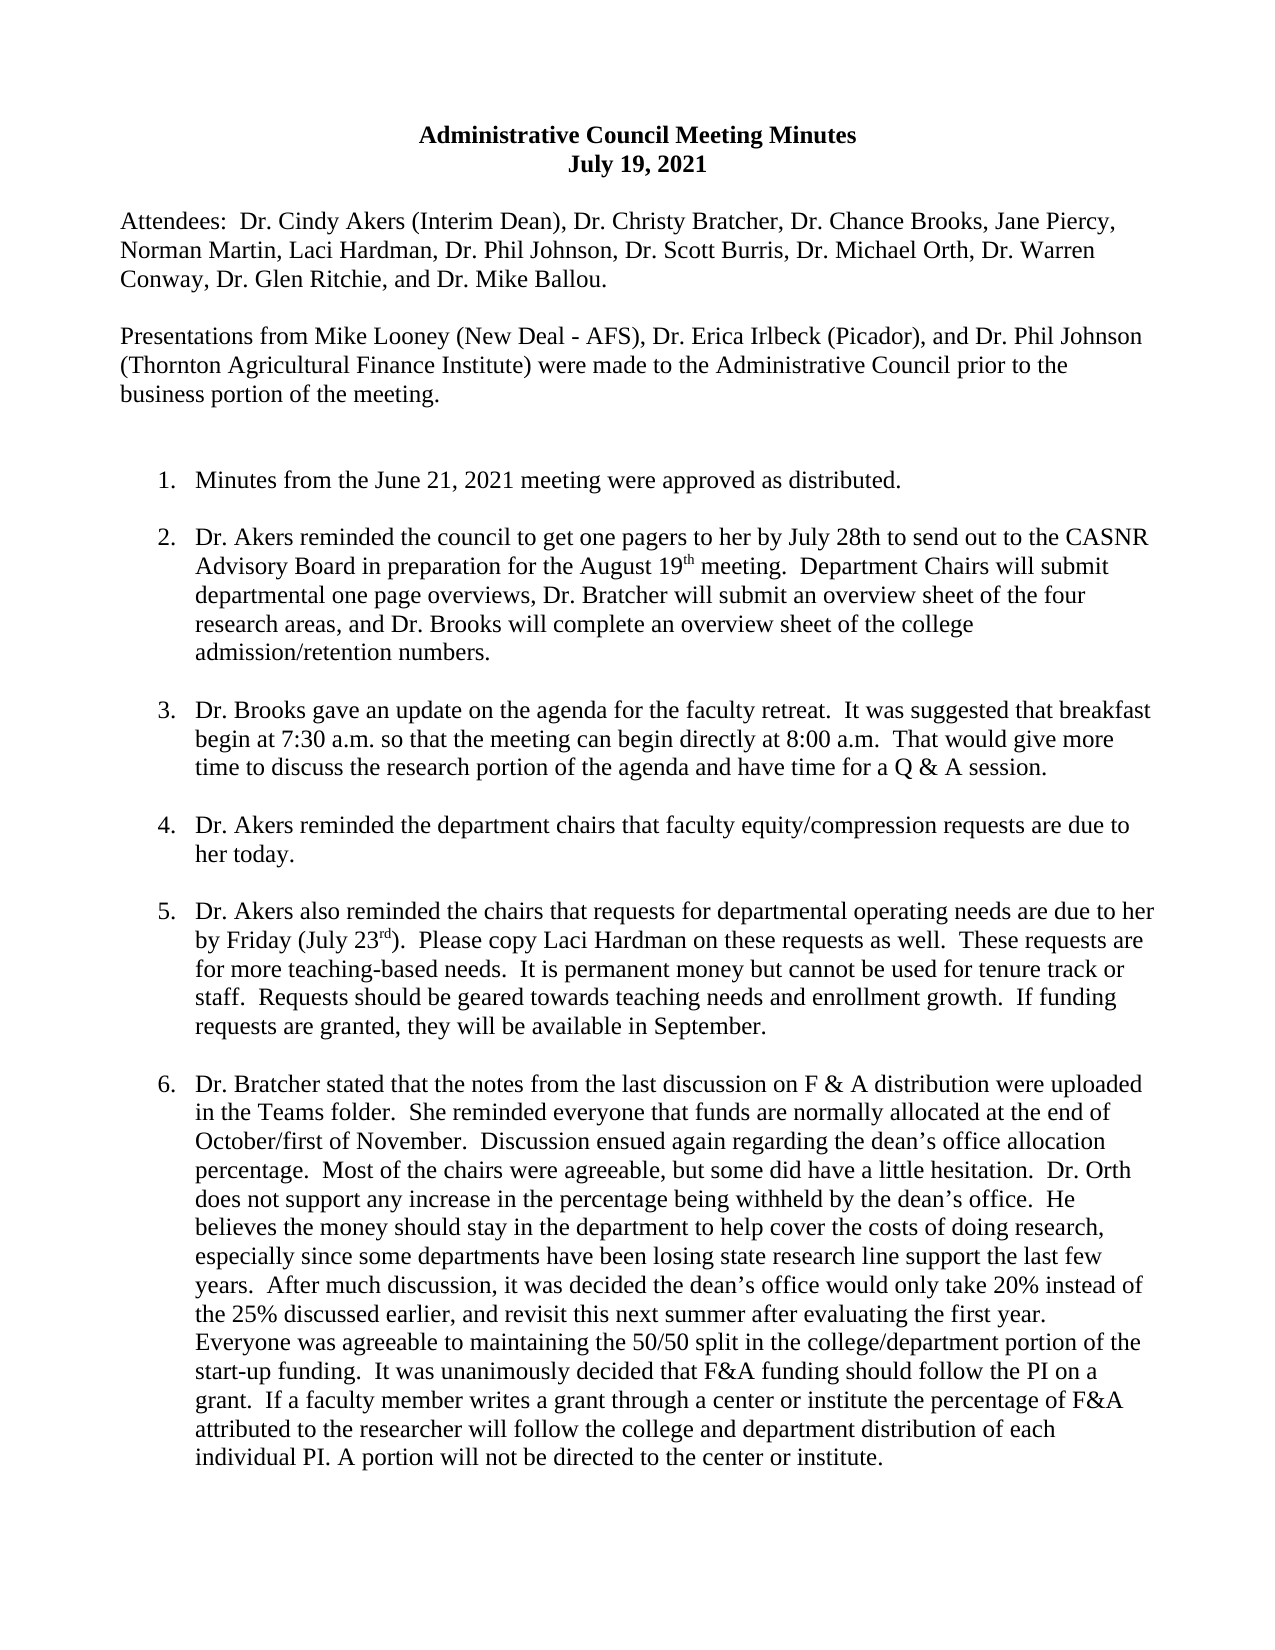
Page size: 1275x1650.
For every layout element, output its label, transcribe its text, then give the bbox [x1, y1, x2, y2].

text Attendees: Dr. Cindy Akers (Interim Dean), Dr. Christy Bratcher, Dr. Chance Brooks, Jane Piercy, Norman Martin, Laci Hardman, Dr. Phil Johnson, Dr. Scott Burris, Dr. Michael Orth, Dr. Warren Conway, Dr. Glen Ritchie, and Dr. Mike Ballou. [120, 206, 1155, 292]
text Administrative Council Meeting Minutes [120, 120, 1155, 149]
list Dr. Akers also reminded the chairs that requests for departmental operating needs are due to her by Friday (July 23rd). Please copy Laci Hardman on these requests as well. These requests are for more teaching-based needs. It is permanent money but cannot be used for tenure track or staff. Requests should be geared towards teaching needs and enrollment growth. If funding requests are granted, they will be available in September. [157, 896, 1155, 1040]
list Minutes from the June 21, 2021 meeting were approved as distributed. [157, 465, 1155, 494]
list Dr. Akers reminded the department chairs that faculty equity/compression requests are due to her today. [157, 810, 1155, 867]
text Presentations from Mike Looney (New Deal - AFS), Dr. Erica Irlbeck (Picador), and Dr. Phil Johnson (Thornton Agricultural Finance Institute) were made to the Administrative Council prior to the business portion of the meeting. [120, 321, 1155, 407]
list Dr. Bratcher stated that the notes from the last discussion on F & A distribution were uploaded in the Teams folder. She reminded everyone that funds are normally allocated at the end of October/first of November. Discussion ensued again regarding the dean’s office allocation percentage. Most of the chairs were agreeable, but some did have a little hesitation. Dr. Orth does not support any increase in the percentage being withheld by the dean’s office. He believes the money should stay in the department to help cover the costs of doing research, especially since some departments have been losing state research line support the last few years. After much discussion, it was decided the dean’s office would only take 20% instead of the 25% discussed earlier, and revisit this next summer after evaluating the first year. Everyone was agreeable to maintaining the 50/50 split in the college/department portion of the start-up funding. It was unanimously decided that F&A funding should follow the PI on a grant. If a faculty member writes a grant through a center or institute the percentage of F&A attributed to the researcher will follow the college and department distribution of each individual PI. A portion will not be directed to the center or institute. [157, 1069, 1155, 1471]
list Dr. Akers reminded the council to get one pagers to her by July 28th to send out to the CASNR Advisory Board in preparation for the August 19th meeting. Department Chairs will submit departmental one page overviews, Dr. Bratcher will submit an overview sheet of the four research areas, and Dr. Brooks will complete an overview sheet of the college admission/retention numbers. [157, 522, 1155, 666]
list Dr. Brooks gave an update on the agenda for the faculty retreat. It was suggested that breakfast begin at 7:30 a.m. so that the meeting can begin directly at 8:00 a.m. That would give more time to discuss the research portion of the agenda and have time for a Q & A session. [157, 695, 1155, 781]
text July 19, 2021 [120, 149, 1155, 177]
